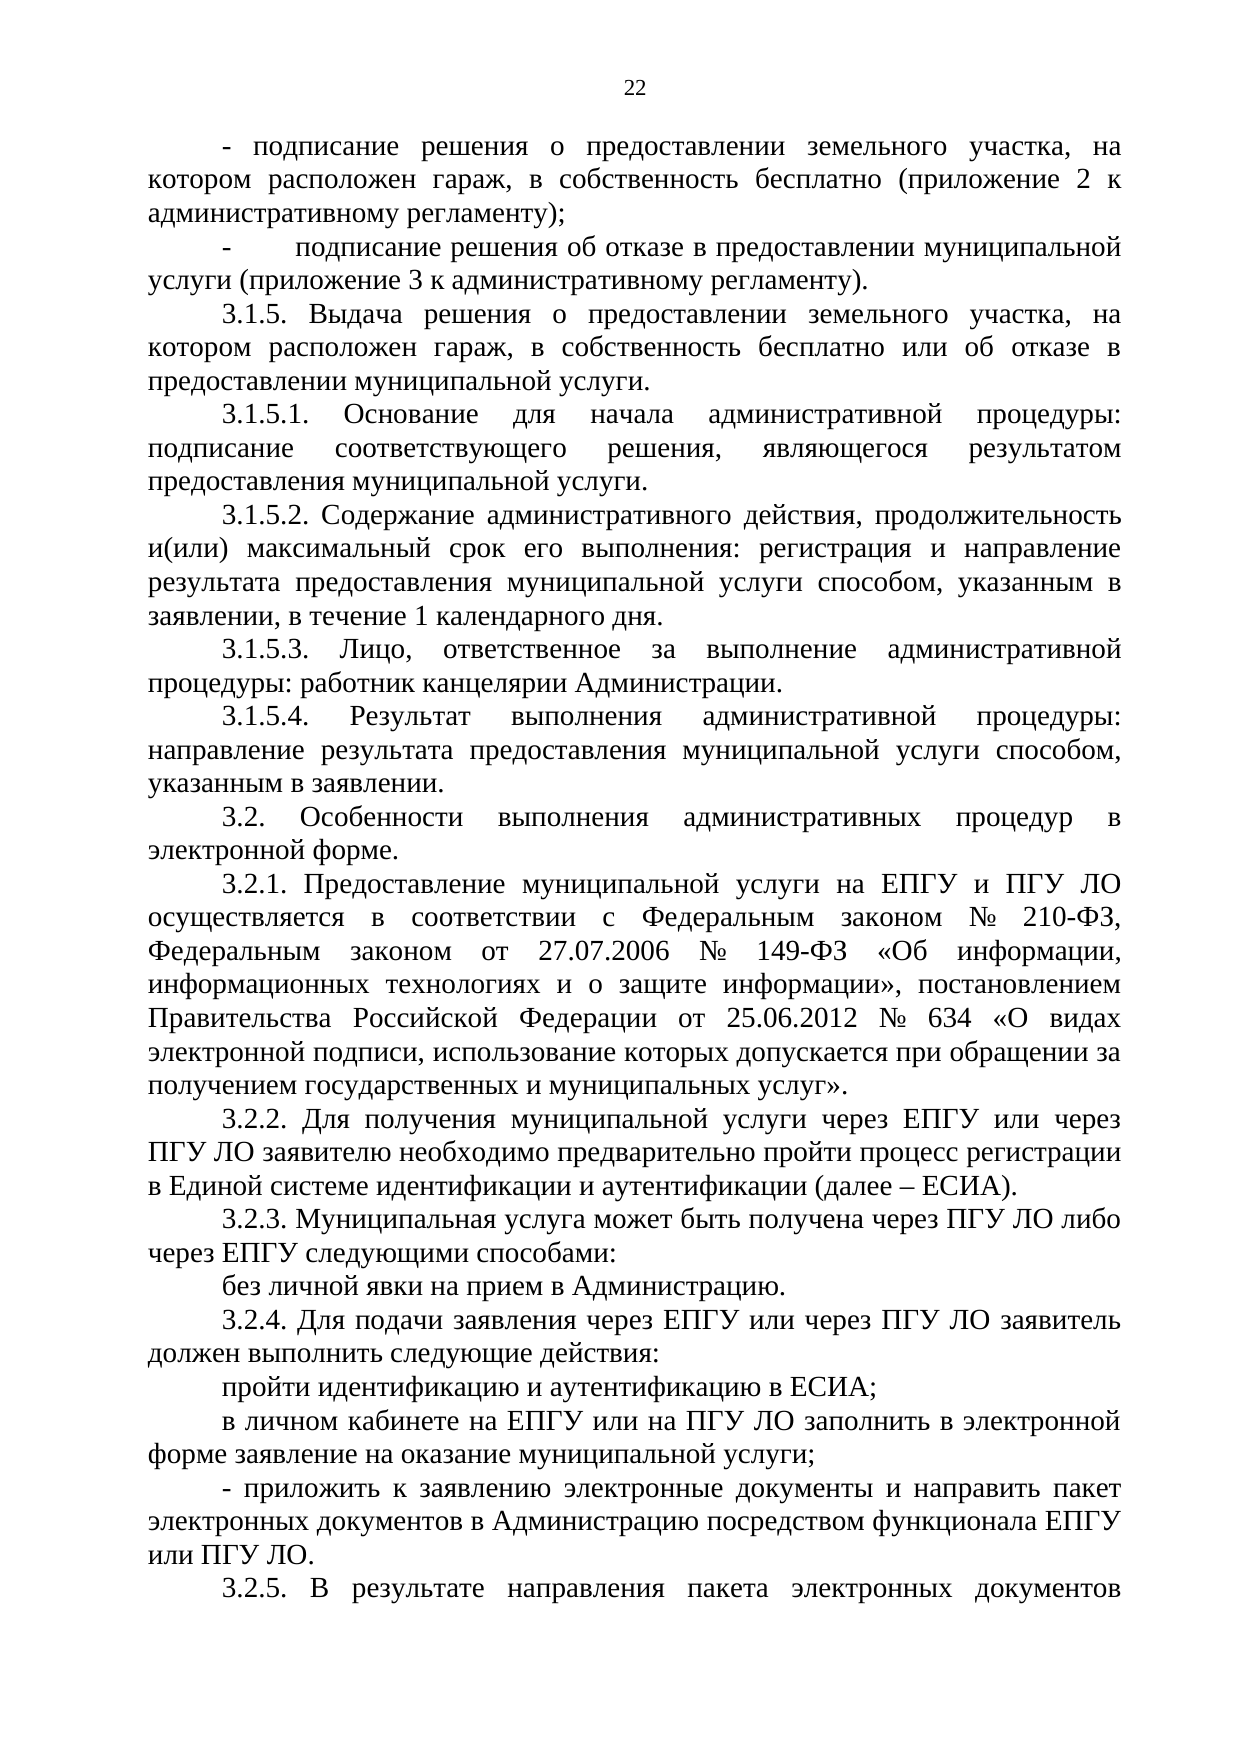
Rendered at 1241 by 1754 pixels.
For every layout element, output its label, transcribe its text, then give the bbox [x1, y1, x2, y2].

text 3.2.2. Для получения муниципальной услуги через ЕПГУ или через ПГУ ЛО заявителю необходимо предварительно пройти процесс регистрации в Единой системе идентификации и аутентификации (далее – ЕСИА). [148, 1101, 1122, 1201]
text 3.1.5.3. Лицо, ответственное за выполнение административной процедуры: работник канцелярии Администрации. [148, 631, 1122, 698]
text 3.2.1. Предоставление муниципальной услуги на ЕПГУ и ПГУ ЛО осуществляется в соответствии с Федеральным законом № 210-ФЗ, Федеральным законом от 27.07.2006 № 149-ФЗ «Об информации, информационных технологиях и о защите информации», постановлением Правительства Российской Федерации от 25.06.2012 № 634 «О видах электронной подписи, использование которых допускается при обращении за получением государственных и муниципальных услуг». [148, 866, 1122, 1101]
text в личном кабинете на ЕПГУ или на ПГУ ЛО заполнить в электронной форме заявление на оказание муниципальной услуги; [148, 1403, 1122, 1470]
text 3.1.5.2. Содержание административного действия, продолжительность и(или) максимальный срок его выполнения: регистрация и направление результата предоставления муниципальной услуги способом, указанным в заявлении, в течение 1 календарного дня. [148, 497, 1122, 631]
text 3.2.4. Для подачи заявления через ЕПГУ или через ПГУ ЛО заявитель должен выполнить следующие действия: [148, 1302, 1122, 1369]
text - подписание решения о предоставлении земельного участка, на котором расположен гараж, в собственность бесплатно (приложение 2 к административному регламенту); [148, 128, 1122, 229]
text 3.1.5. Выдача решения о предоставлении земельного участка, на котором расположен гараж, в собственность бесплатно или об отказе в предоставлении муниципальной услуги. [148, 296, 1122, 396]
text 3.1.5.4. Результат выполнения административной процедуры: направление результата предоставления муниципальной услуги способом, указанным в заявлении. [148, 698, 1122, 799]
text - приложить к заявлению электронные документы и направить пакет электронных документов в Администрацию посредством функционала ЕПГУ или ПГУ ЛО. [148, 1470, 1122, 1570]
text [148, 1570, 1122, 1604]
text 3.2. Особенности выполнения административных процедур в электронной форме. [148, 799, 1122, 866]
text 3.2.3. Муниципальная услуга может быть получена через ПГУ ЛО либо через ЕПГУ следующими способами: [148, 1201, 1122, 1268]
text - подписание решения об отказе в предоставлении муниципальной услуги (приложение 3 к административному регламенту). [148, 229, 1122, 296]
text пройти идентификацию и аутентификацию в ЕСИА; [148, 1369, 1122, 1403]
text 3.1.5.1. Основание для начала административной процедуры: подписание соответствующего решения, являющегося результатом предоставления муниципальной услуги. [148, 396, 1122, 497]
text без личной явки на прием в Администрацию. [148, 1268, 1122, 1302]
